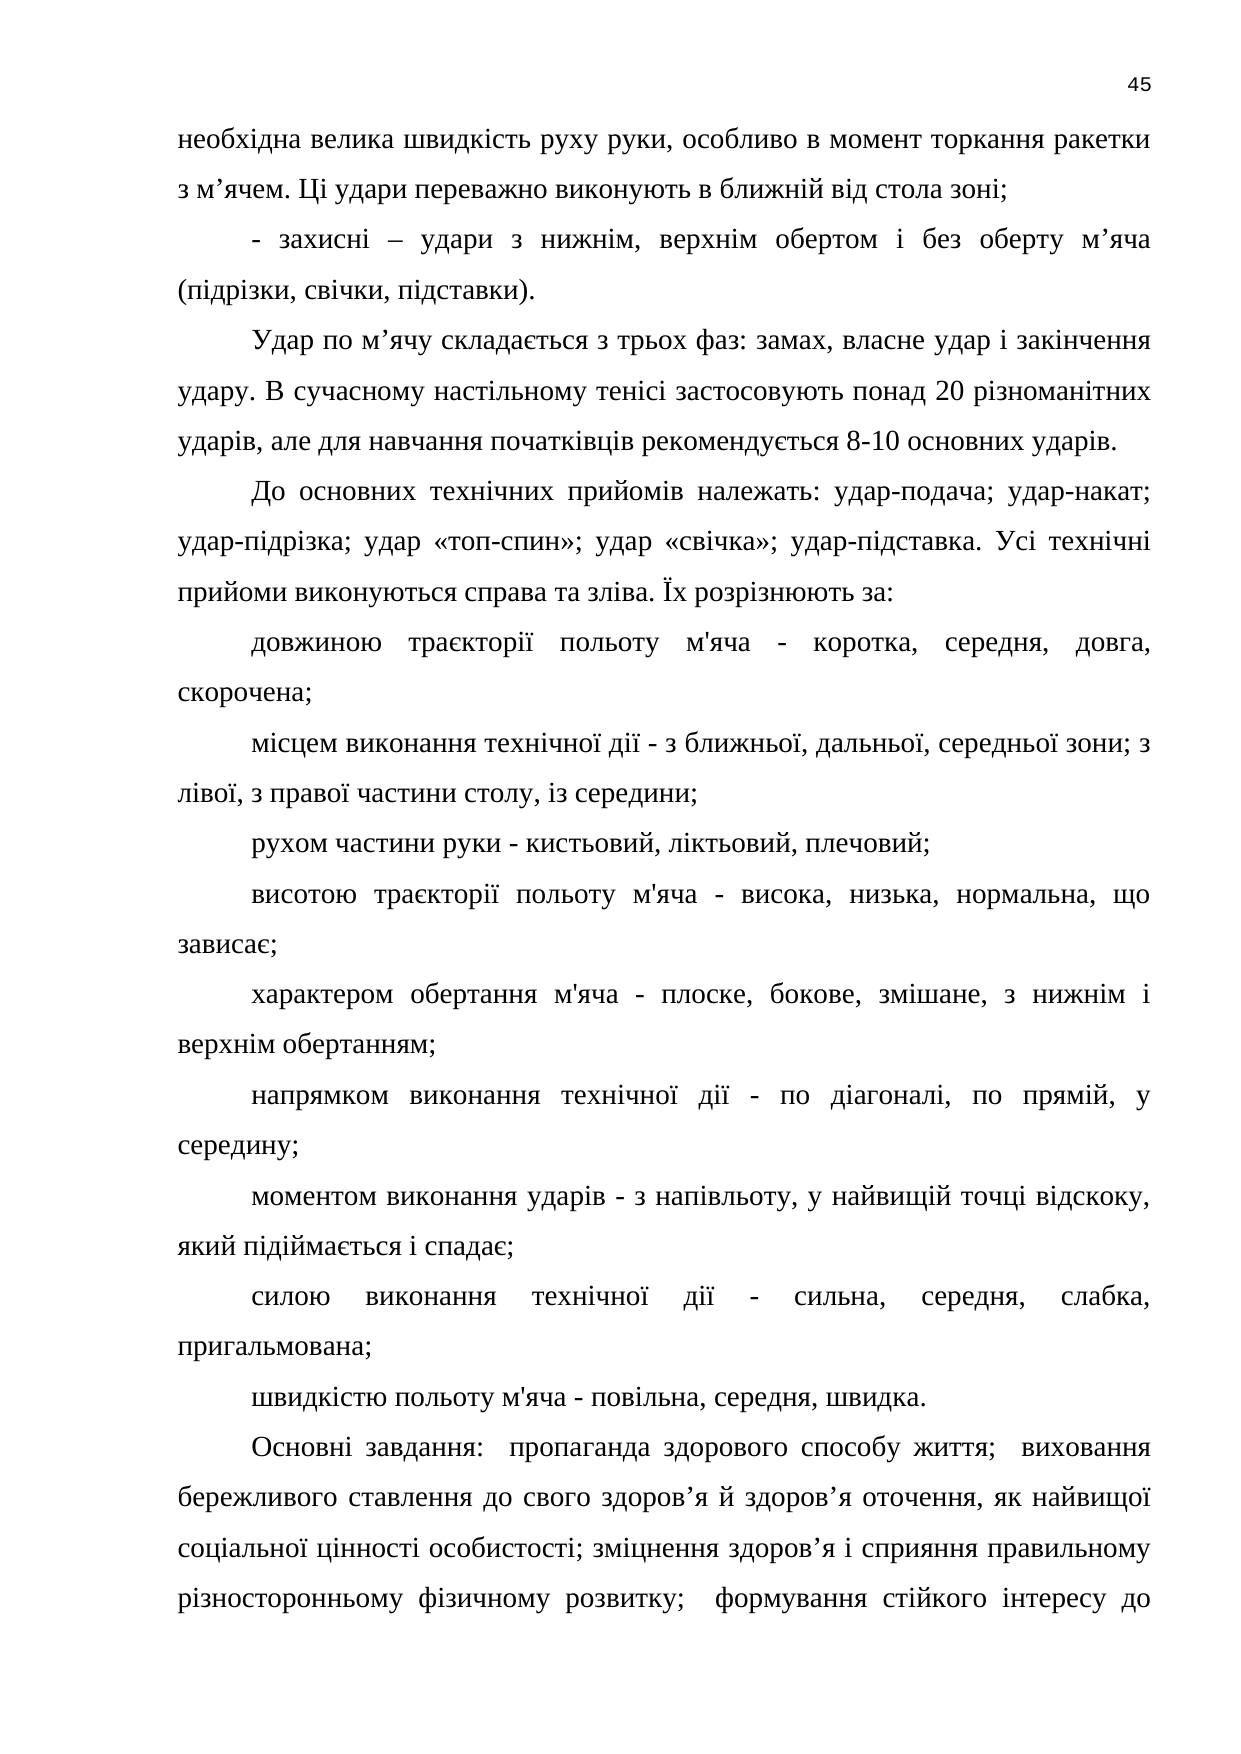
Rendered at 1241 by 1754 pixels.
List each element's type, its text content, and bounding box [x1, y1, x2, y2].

text довжиною траєкторії польоту м'яча - коротка, середня, довга, скорочена; [177, 624, 1152, 708]
text швидкістю польоту м'яча - повільна, середня, швидка. [177, 1379, 1152, 1412]
text рухом частини руки - кистьовий, ліктьовий, плечовий; [177, 825, 1152, 859]
text Удар по м’ячу складається з трьох фаз: замах, власне удар і закінчення удару. В сучасному настільному тенісі застосовують понад 20 різноманітних ударів, але для навчання початківців рекомендується 8-10 основних ударів. [177, 322, 1152, 456]
text місцем виконання технічної дії - з ближньої, дальньої, середньої зони; з лівої, з правої частини столу, із середини; [177, 725, 1152, 809]
text висотою траєкторії польоту м'яча - висока, низька, нормальна, що зависає; [177, 876, 1152, 959]
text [177, 1429, 1152, 1614]
text До основних технічних прийомів належать: удар-подача; удар-накат; удар-підрізка; удар «топ-спин»; удар «свічка»; удар-підставка. Усі технічні прийоми виконуються справа та зліва. Їх розрізнюють за: [177, 473, 1152, 607]
text напрямком виконання технічної дії - по діагоналі, по прямій, у середину; [177, 1077, 1152, 1161]
text моментом виконання ударів - з напівльоту, у найвищій точці відскоку, який підіймається і спадає; [177, 1178, 1152, 1261]
text характером обертання м'яча - плоске, бокове, змішане, з нижнім і верхнім обертанням; [177, 976, 1152, 1060]
text - захисні – удари з нижнім, верхнім обертом і без оберту м’яча (підрізки, свічки, підставки). [177, 222, 1152, 306]
text силою виконання технічної дії - сильна, середня, слабка, пригальмована; [177, 1278, 1152, 1362]
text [177, 121, 1152, 205]
